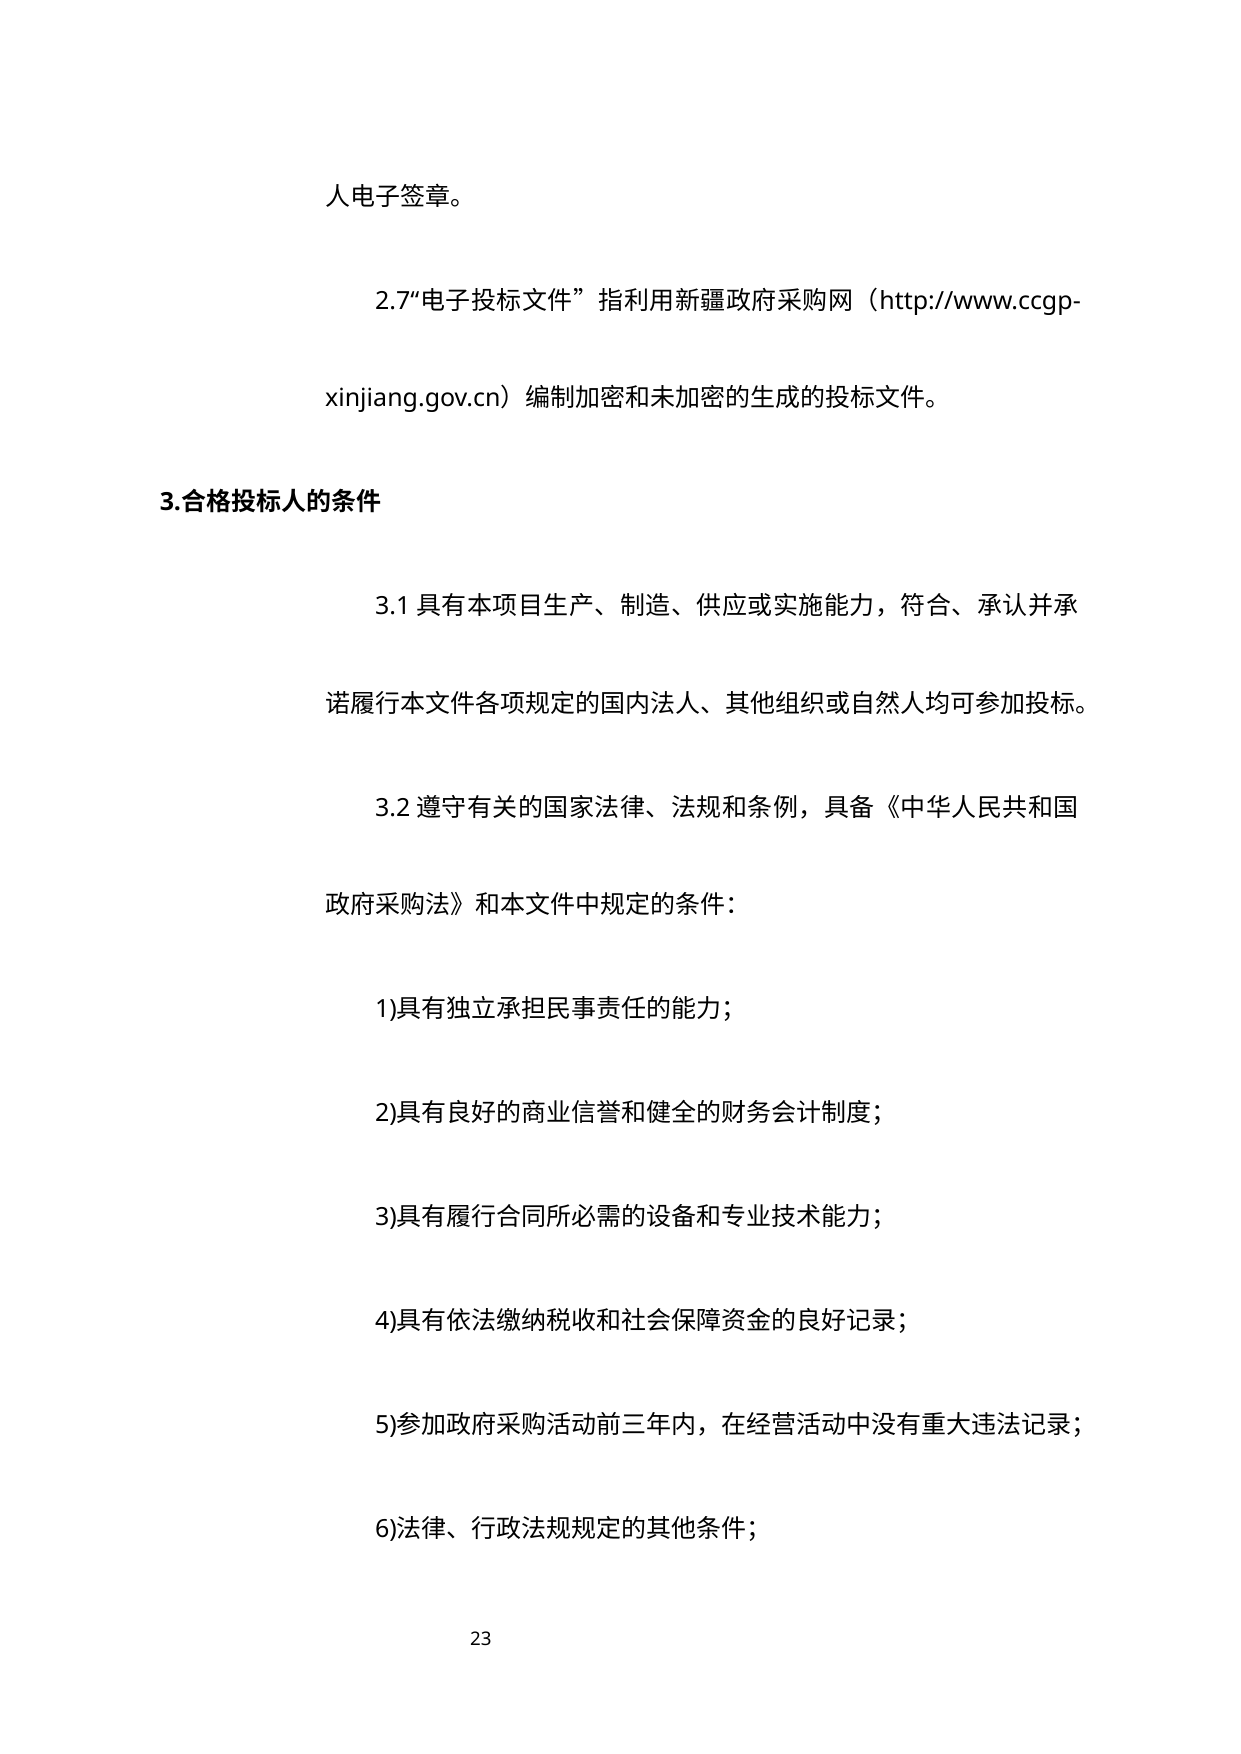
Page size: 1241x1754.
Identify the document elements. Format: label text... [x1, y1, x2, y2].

text 3)具有履行合同所必需的设备和专业技术能力； [325, 1182, 1081, 1247]
text 3.合格投标人的条件 [159, 467, 1081, 532]
text 2.7“电子投标文件”指利用新疆政府采购网（http://www.ccgp-xinjiang.gov.cn）编制加密和未加密的生成的投标文件。 [325, 266, 1081, 428]
text 2)具有良好的商业信誉和健全的财务会计制度； [325, 1078, 1081, 1143]
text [325, 162, 1081, 227]
text 1)具有独立承担民事责任的能力； [325, 974, 1081, 1039]
text 3.2遵守有关的国家法律、法规和条例，具备《中华人民共和国政府采购法》和本文件中规定的条件： [325, 773, 1081, 935]
text 6)法律、行政法规规定的其他条件； [325, 1494, 1081, 1559]
text 5)参加政府采购活动前三年内，在经营活动中没有重大违法记录； [325, 1390, 1081, 1455]
text 4)具有依法缴纳税收和社会保障资金的良好记录； [325, 1286, 1081, 1351]
text 3.1具有本项目生产、制造、供应或实施能力，符合、承认并承诺履行本文件各项规定的国内法人、其他组织或自然人均可参加投标。 [325, 571, 1081, 734]
